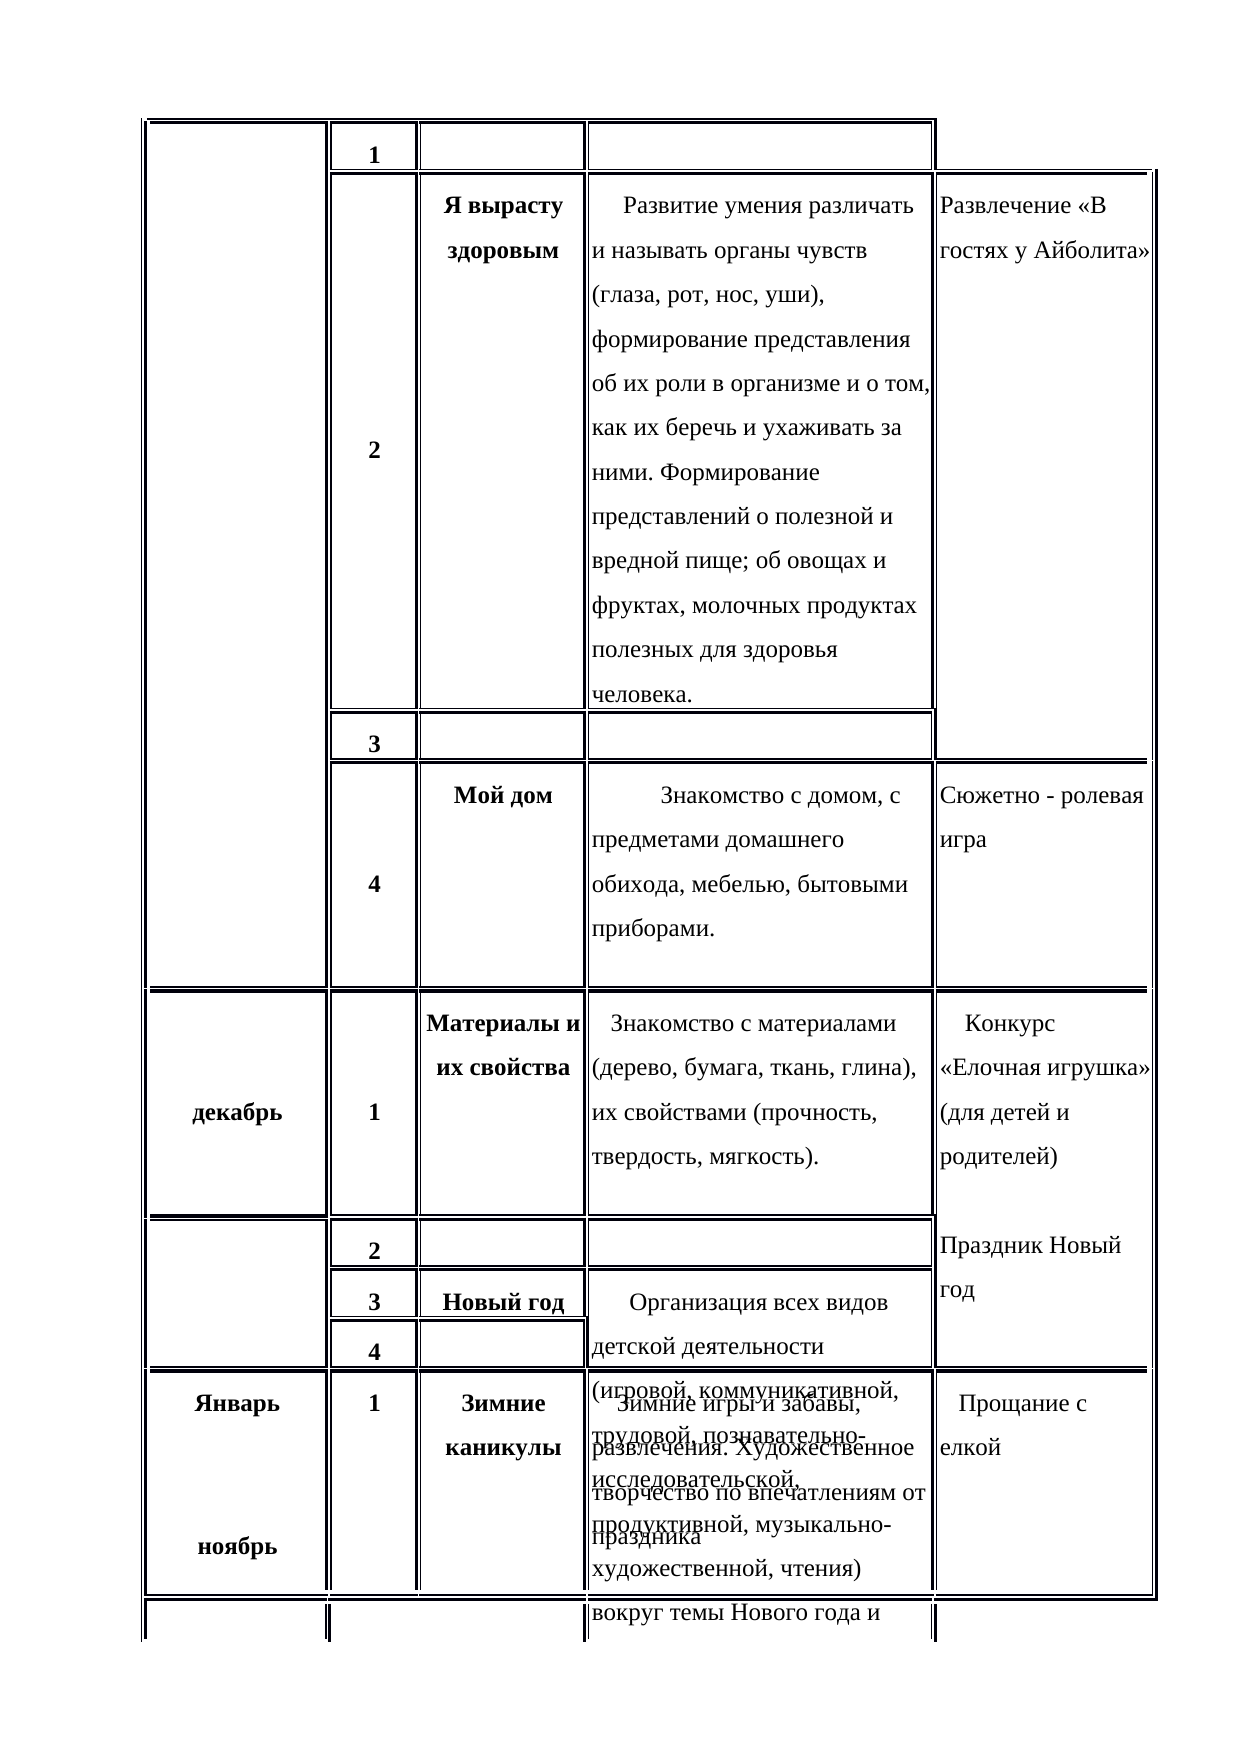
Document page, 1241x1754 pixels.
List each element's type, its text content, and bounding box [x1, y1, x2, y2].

table_cell 3 [332, 714, 415, 758]
table_cell 2 [332, 1221, 415, 1265]
table_cell [421, 1221, 583, 1265]
table_cell ноябрь [144, 118, 328, 986]
table_cell Прощание с елкой [934, 1366, 1155, 1594]
table_cell Знакомство с материалами (дерево, бумага, ткань, глина), их свойствами (прочность, твердость, мягкость). [589, 993, 931, 1214]
table_cell 1 [332, 993, 415, 1214]
table_cell [421, 124, 583, 169]
table_cell Зимние каникулы [418, 1366, 586, 1594]
table_cell Новый год [421, 1271, 583, 1316]
table_cell декабрь [144, 986, 328, 1214]
table_cell Развлечение «В гостях у Айболита» [934, 169, 1155, 758]
table_cell Зимние игры и забавы, развлечения. Художественное творчество по впечатлениям от праздника [586, 1366, 934, 1594]
table_cell Мой дом [421, 764, 583, 986]
table_cell 1 [328, 1366, 418, 1594]
table_cell Знакомство с домом, с предметами домашнего обихода, мебелью, бытовыми приборами. [589, 764, 931, 986]
table_cell 2 [332, 175, 415, 707]
table_cell ноябрь [144, 1214, 328, 1366]
table_cell Материалы и их свойства [421, 993, 583, 1214]
table_cell Организация всех видов детской деятельности (игровой, коммуникативной, трудовой, познавательно-исследовательской, продуктивной, музыкально-художественной, чтения) вокруг темы Нового года и новогоднего праздника [589, 1271, 931, 1366]
table_cell [421, 714, 583, 758]
table_cell 1 [332, 124, 415, 169]
table_cell 4 [332, 764, 415, 986]
table_cell [421, 1322, 583, 1366]
table_cell [589, 714, 931, 758]
table_cell [589, 1221, 931, 1265]
table_cell Январь [144, 1366, 328, 1594]
table_cell 4 [332, 1322, 415, 1366]
table_cell Я вырасту здоровым [421, 175, 583, 707]
table_cell Конкурс «Елочная игрушка» (для детей и родителей) Праздник Новый год [934, 986, 1155, 1366]
table_cell [589, 124, 931, 169]
table_cell Развитие умения различать и называть органы чувств (глаза, рот, нос, уши), формирование представления об их роли в организме и о том, как их беречь и ухаживать за ними. Формирование представлений о полезной и вредной пище; об овощах и фруктах, молочных продуктах полезных для здоровья человека. [589, 175, 931, 707]
table_cell Сюжетно - ролевая игра [934, 758, 1155, 986]
table_cell 3 [332, 1271, 415, 1316]
